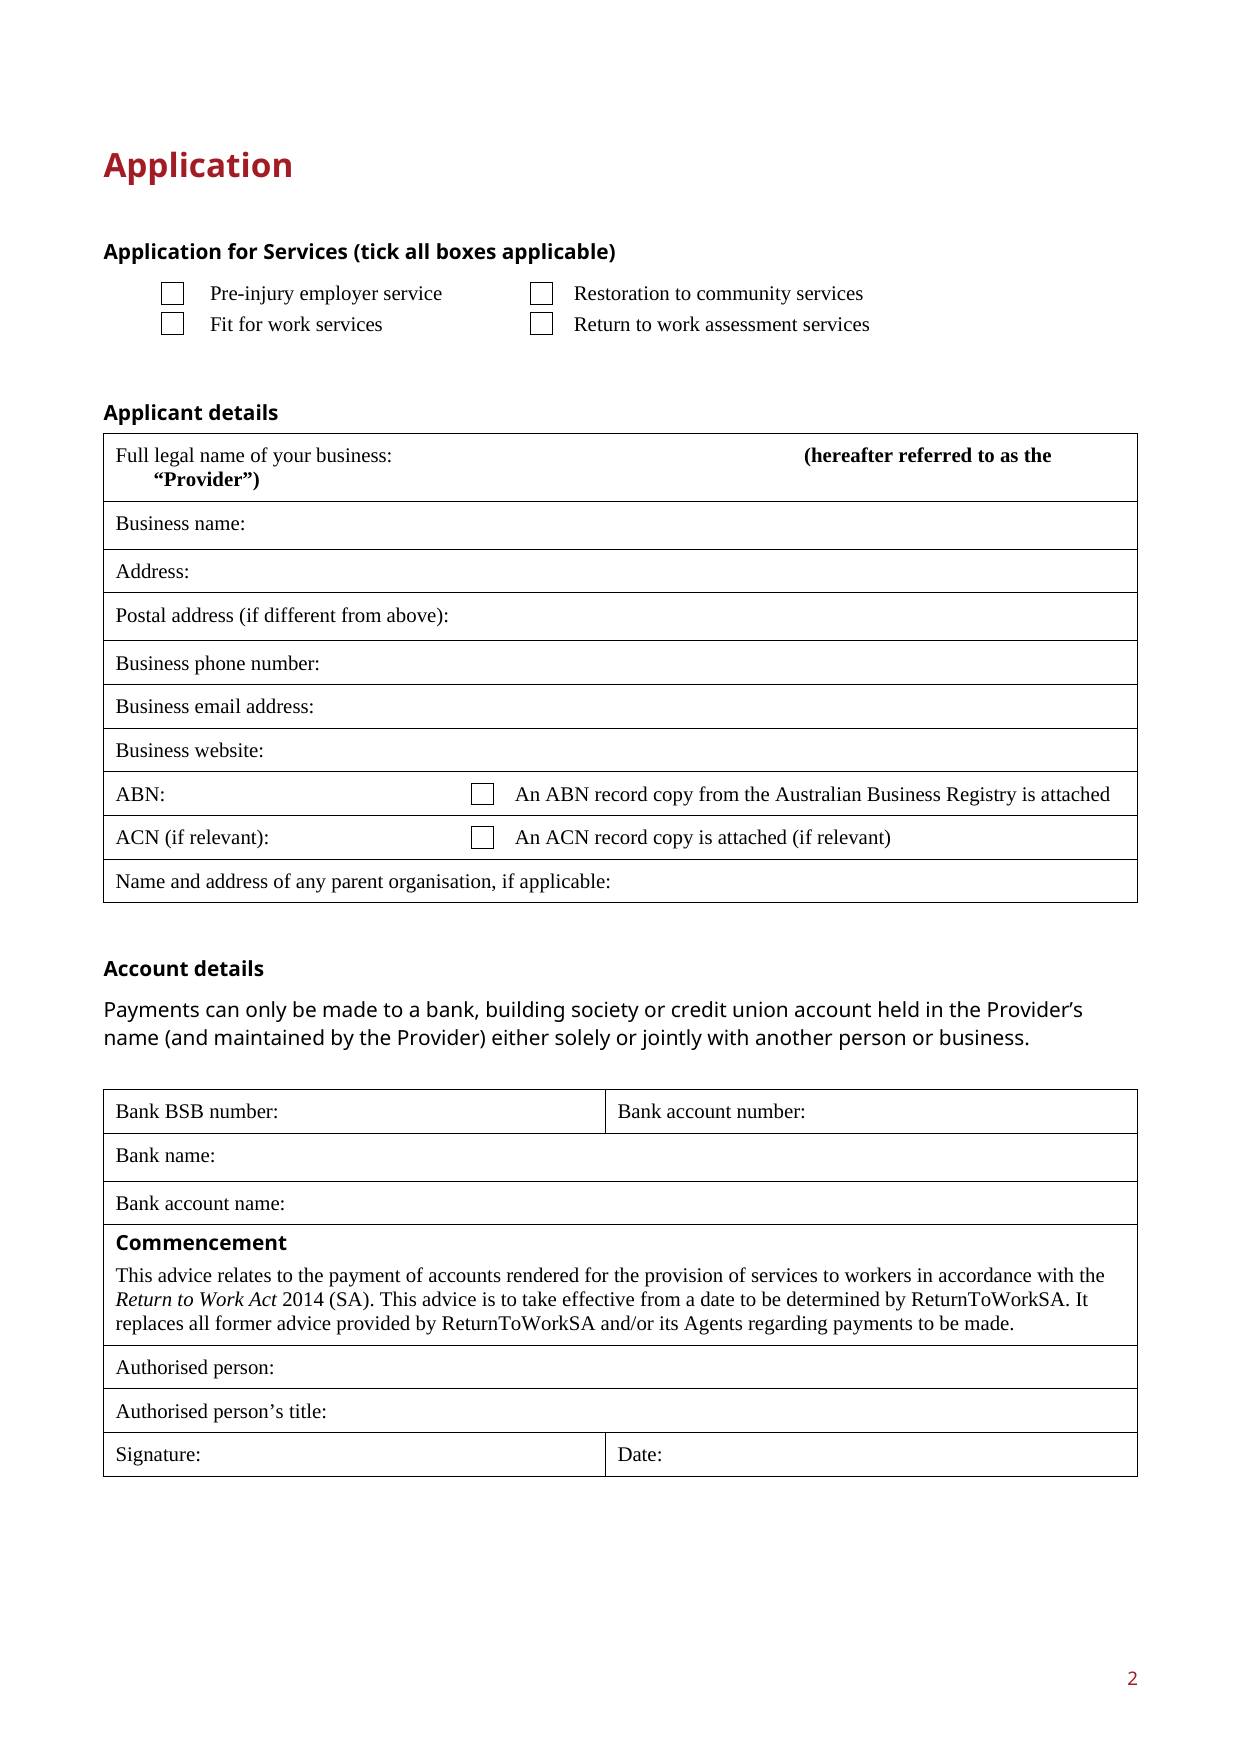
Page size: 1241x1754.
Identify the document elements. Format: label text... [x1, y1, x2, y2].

text Account details [103, 954, 1138, 982]
table_cell Commencement This advice relates to the payment of accounts rendered for the provision of services to workers in accordance with the Return to Work Act 2014 (SA). This advice is to take effective from a date to be determined by ReturnToWorkSA. It replaces all former advice provided by ReturnToWorkSA and/or its Agents regarding payments to be made. [104, 1225, 1137, 1344]
table_cell Signature: [104, 1433, 605, 1476]
subtitle Application [103, 142, 1138, 187]
table_cell [694, 593, 1137, 640]
table_cell Postal address (if different from above): [104, 593, 694, 640]
table_cell ACN (if relevant): [104, 816, 458, 858]
table_cell Authorised person’s title: [104, 1389, 1137, 1432]
text Applicant details [103, 398, 1138, 427]
text Application for Services (tick all boxes applicable) [103, 237, 1138, 266]
table_cell Bank account name: [104, 1182, 1137, 1224]
table_cell [694, 502, 1137, 549]
table_cell Name and address of any parent organisation, if applicable: [104, 860, 1137, 902]
table_cell An ABN record copy from the Australian Business Registry is attached [458, 772, 1137, 815]
table_cell Authorised person: [104, 1346, 1137, 1388]
table_cell Bank name: [104, 1134, 694, 1181]
table_cell [694, 1134, 1137, 1181]
table_cell Date: [606, 1433, 1137, 1476]
table_header Pre-injury employer service Fit for work services [148, 272, 517, 345]
table_cell An ACN record copy is attached (if relevant) [458, 816, 1137, 858]
table_cell Business email address: [104, 685, 1137, 728]
table_cell Business website: [104, 729, 1137, 771]
table_cell ABN: [104, 772, 458, 815]
table_header Full legal name of your business: (hereafter referred to as the “Provider”) [104, 434, 1137, 501]
table_header Restoration to community services Return to work assessment services [517, 272, 901, 345]
table_cell Business phone number: [104, 641, 1137, 684]
table_cell Address: [104, 550, 1137, 592]
table_cell Business name: [104, 502, 694, 549]
text Payments can only be made to a bank, building society or credit union account held in the Provider’s name (and maintained by the Provider) either solely or jointly with another person or business. [103, 995, 1138, 1083]
table_header Bank account number: [606, 1090, 1137, 1133]
table_header Bank BSB number: [104, 1090, 605, 1133]
